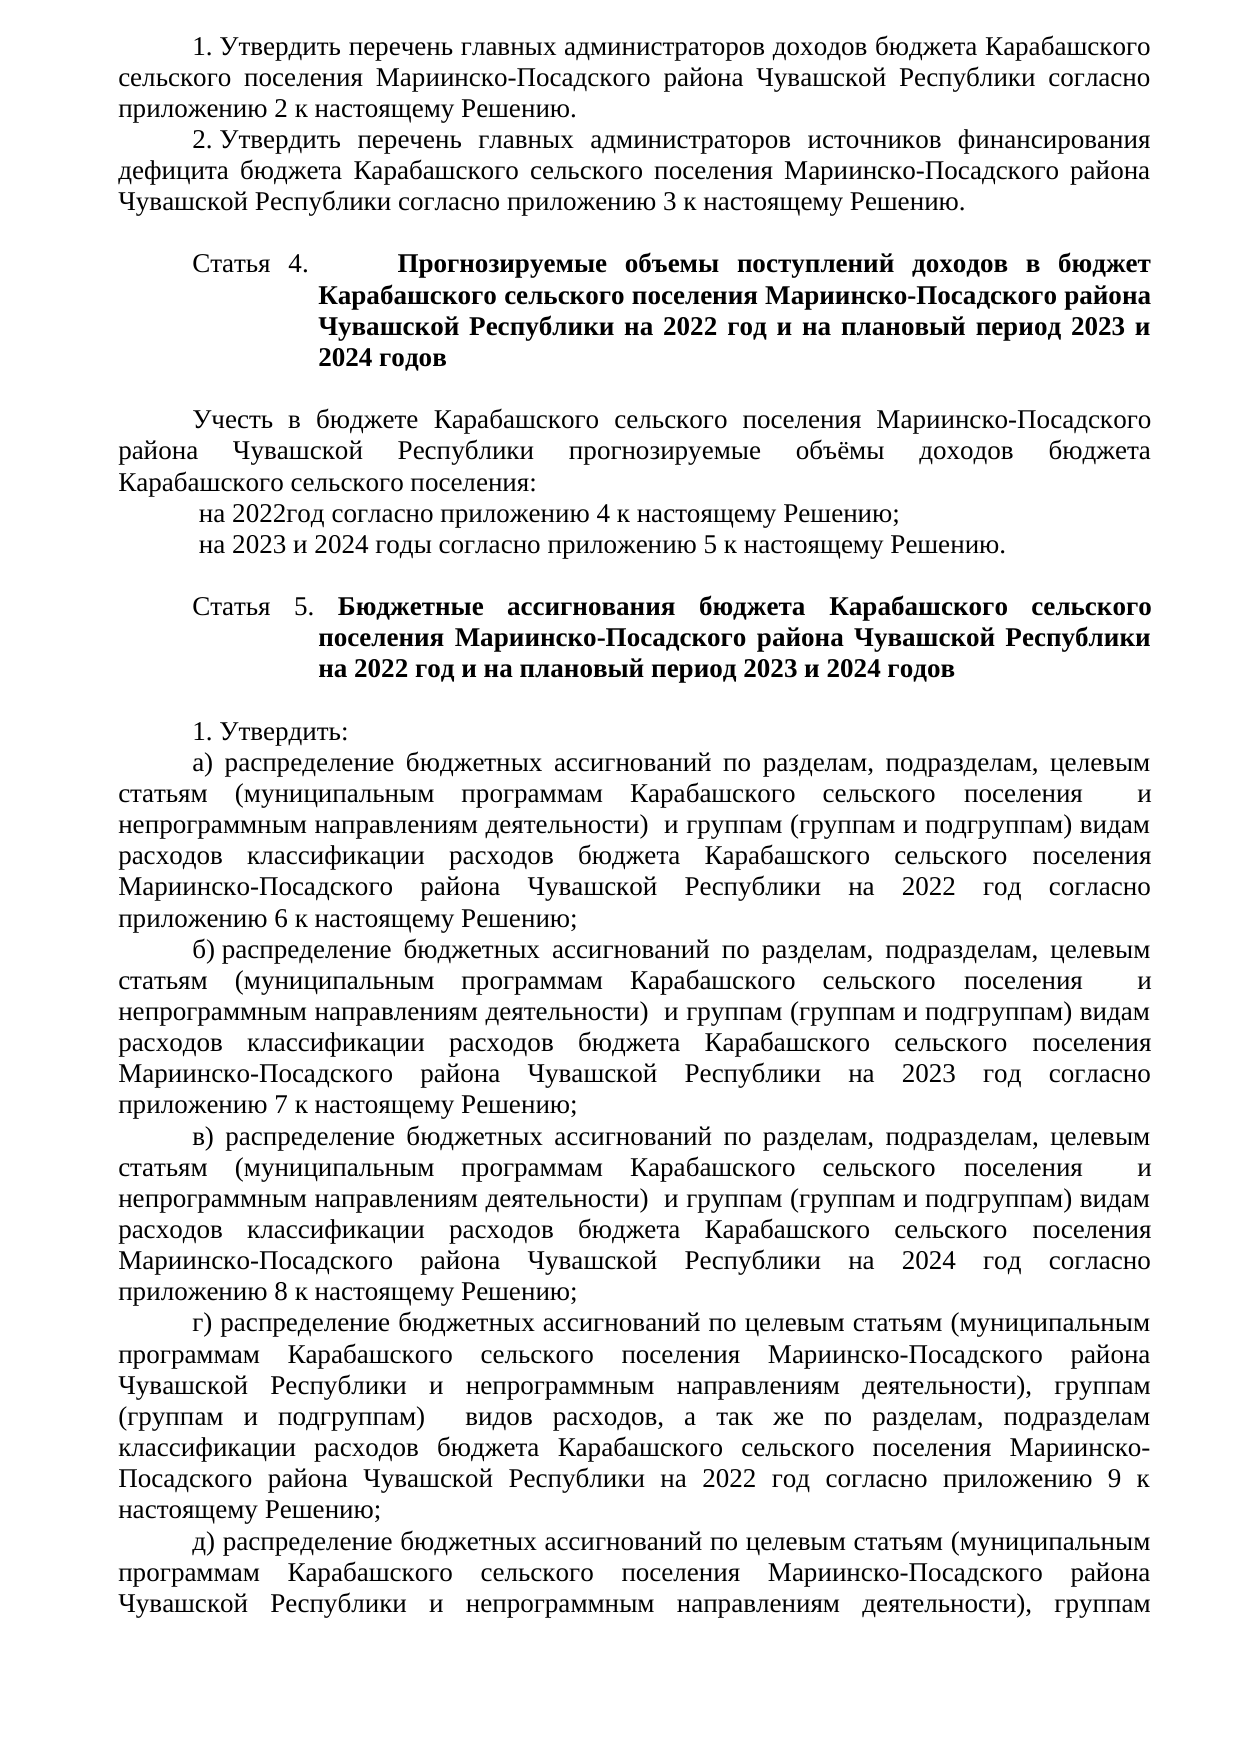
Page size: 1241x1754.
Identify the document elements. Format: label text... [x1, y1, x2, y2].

text Статья 4. Прогнозируемые объемы поступлений доходов в бюджет Карабашского сельского поселения Мариинско-Посадского района Чувашской Республики на 2022 год и на плановый период 2023 и 2024 годов [192, 248, 1152, 372]
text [118, 1524, 1152, 1618]
text а) распределение бюджетных ассигнований по разделам, подразделам, целевым статьям (муниципальным программам Карабашского сельского поселения и непрограммным направлениям деятельности) и группам (группам и подгруппам) видам расходов классификации расходов бюджета Карабашского сельского поселения Мариинско-Посадского района Чувашской Республики на 2022 год согласно приложению 6 к настоящему Решению; [118, 746, 1152, 933]
text 1. Утвердить перечень главных администраторов доходов бюджета Карабашского сельского поселения Мариинско-Посадского района Чувашской Республики согласно приложению 2 к настоящему Решению. [118, 29, 1152, 123]
text г) распределение бюджетных ассигнований по целевым статьям (муниципальным программам Карабашского сельского поселения Мариинско-Посадского района Чувашской Республики и непрограммным направлениям деятельности), группам (группам и подгруппам) видов расходов, а так же по разделам, подразделам классификации расходов бюджета Карабашского сельского поселения Мариинско-Посадского района Чувашской Республики на 2022 год согласно приложению 9 к настоящему Решению; [118, 1307, 1152, 1524]
text б) распределение бюджетных ассигнований по разделам, подразделам, целевым статьям (муниципальным программам Карабашского сельского поселения и непрограммным направлениям деятельности) и группам (группам и подгруппам) видам расходов классификации расходов бюджета Карабашского сельского поселения Мариинско-Посадского района Чувашской Республики на 2023 год согласно приложению 7 к настоящему Решению; [118, 933, 1152, 1120]
text в) распределение бюджетных ассигнований по разделам, подразделам, целевым статьям (муниципальным программам Карабашского сельского поселения и непрограммным направлениям деятельности) и группам (группам и подгруппам) видам расходов классификации расходов бюджета Карабашского сельского поселения Мариинско-Посадского района Чувашской Республики на 2024 год согласно приложению 8 к настоящему Решению; [118, 1120, 1152, 1307]
text Статья 5. Бюджетные ассигнования бюджета Карабашского сельского поселения Мариинско-Посадского района Чувашской Республики на 2022 год и на плановый период 2023 и 2024 годов [192, 590, 1152, 684]
text на 2023 и 2024 годы согласно приложению 5 к настоящему Решению. [118, 528, 1152, 559]
text Учесть в бюджете Карабашского сельского поселения Мариинско-Посадского района Чувашской Республики прогнозируемые объёмы доходов бюджета Карабашского сельского поселения: [118, 403, 1152, 497]
text 1. Утвердить: [118, 715, 1152, 746]
text на 2022год согласно приложению 4 к настоящему Решению; [118, 497, 1152, 528]
text 2. Утвердить перечень главных администраторов источников финансирования дефицита бюджета Карабашского сельского поселения Мариинско-Посадского района Чувашской Республики согласно приложению 3 к настоящему Решению. [118, 123, 1152, 216]
